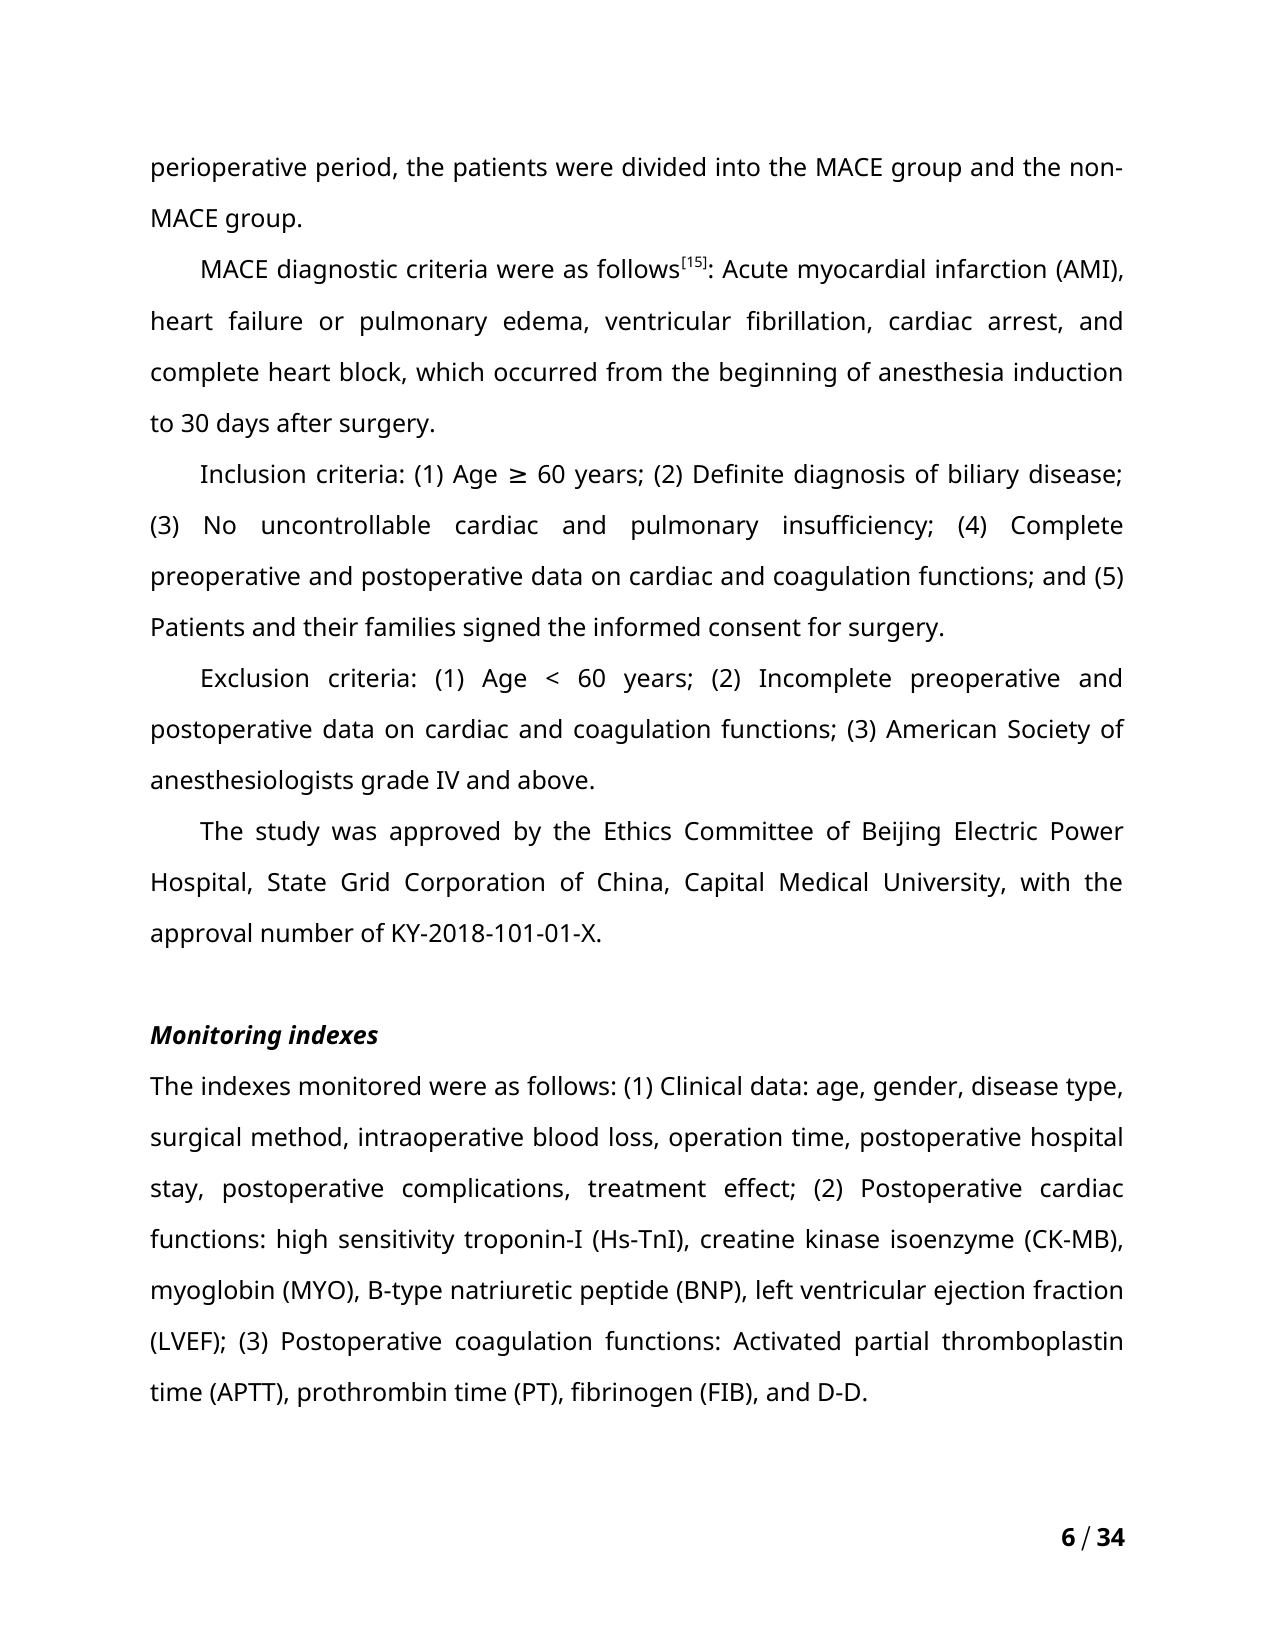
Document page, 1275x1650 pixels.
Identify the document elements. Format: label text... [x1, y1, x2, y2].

text Exclusion criteria: (1) Age < 60 years; (2) Incomplete preoperative and postoperative data on cardiac and coagulation functions; (3) American Society of anesthesiologists grade IV and above. [150, 660, 1125, 797]
text Inclusion criteria: (1) Age ≥ 60 years; (2) Definite diagnosis of biliary disease; (3) No uncontrollable cardiac and pulmonary insufficiency; (4) Complete preoperative and postoperative data on cardiac and coagulation functions; and (5) Patients and their families signed the informed consent for surgery. [150, 456, 1125, 643]
text Monitoring indexes [150, 1018, 1125, 1052]
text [150, 150, 1125, 235]
text MACE diagnostic criteria were as follows[15]: Acute myocardial infarction (AMI), heart failure or pulmonary edema, ventricular fibrillation, cardiac arrest, and complete heart block, which occurred from the beginning of anesthesia induction to 30 days after surgery. [150, 252, 1125, 439]
text The indexes monitored were as follows: (1) Clinical data: age, gender, disease type, surgical method, intraoperative blood loss, operation time, postoperative hospital stay, postoperative complications, treatment effect; (2) Postoperative cardiac functions: high sensitivity troponin-I (Hs-TnI), creatine kinase isoenzyme (CK-MB), myoglobin (MYO), B-type natriuretic peptide (BNP), left ventricular ejection fraction (LVEF); (3) Postoperative coagulation functions: Activated partial thromboplastin time (APTT), prothrombin time (PT), fibrinogen (FIB), and D-D. [150, 1069, 1125, 1409]
text The study was approved by the Ethics Committee of Beijing Electric Power Hospital, State Grid Corporation of China, Capital Medical University, with the approval number of KY-2018-101-01-X. [150, 813, 1125, 950]
